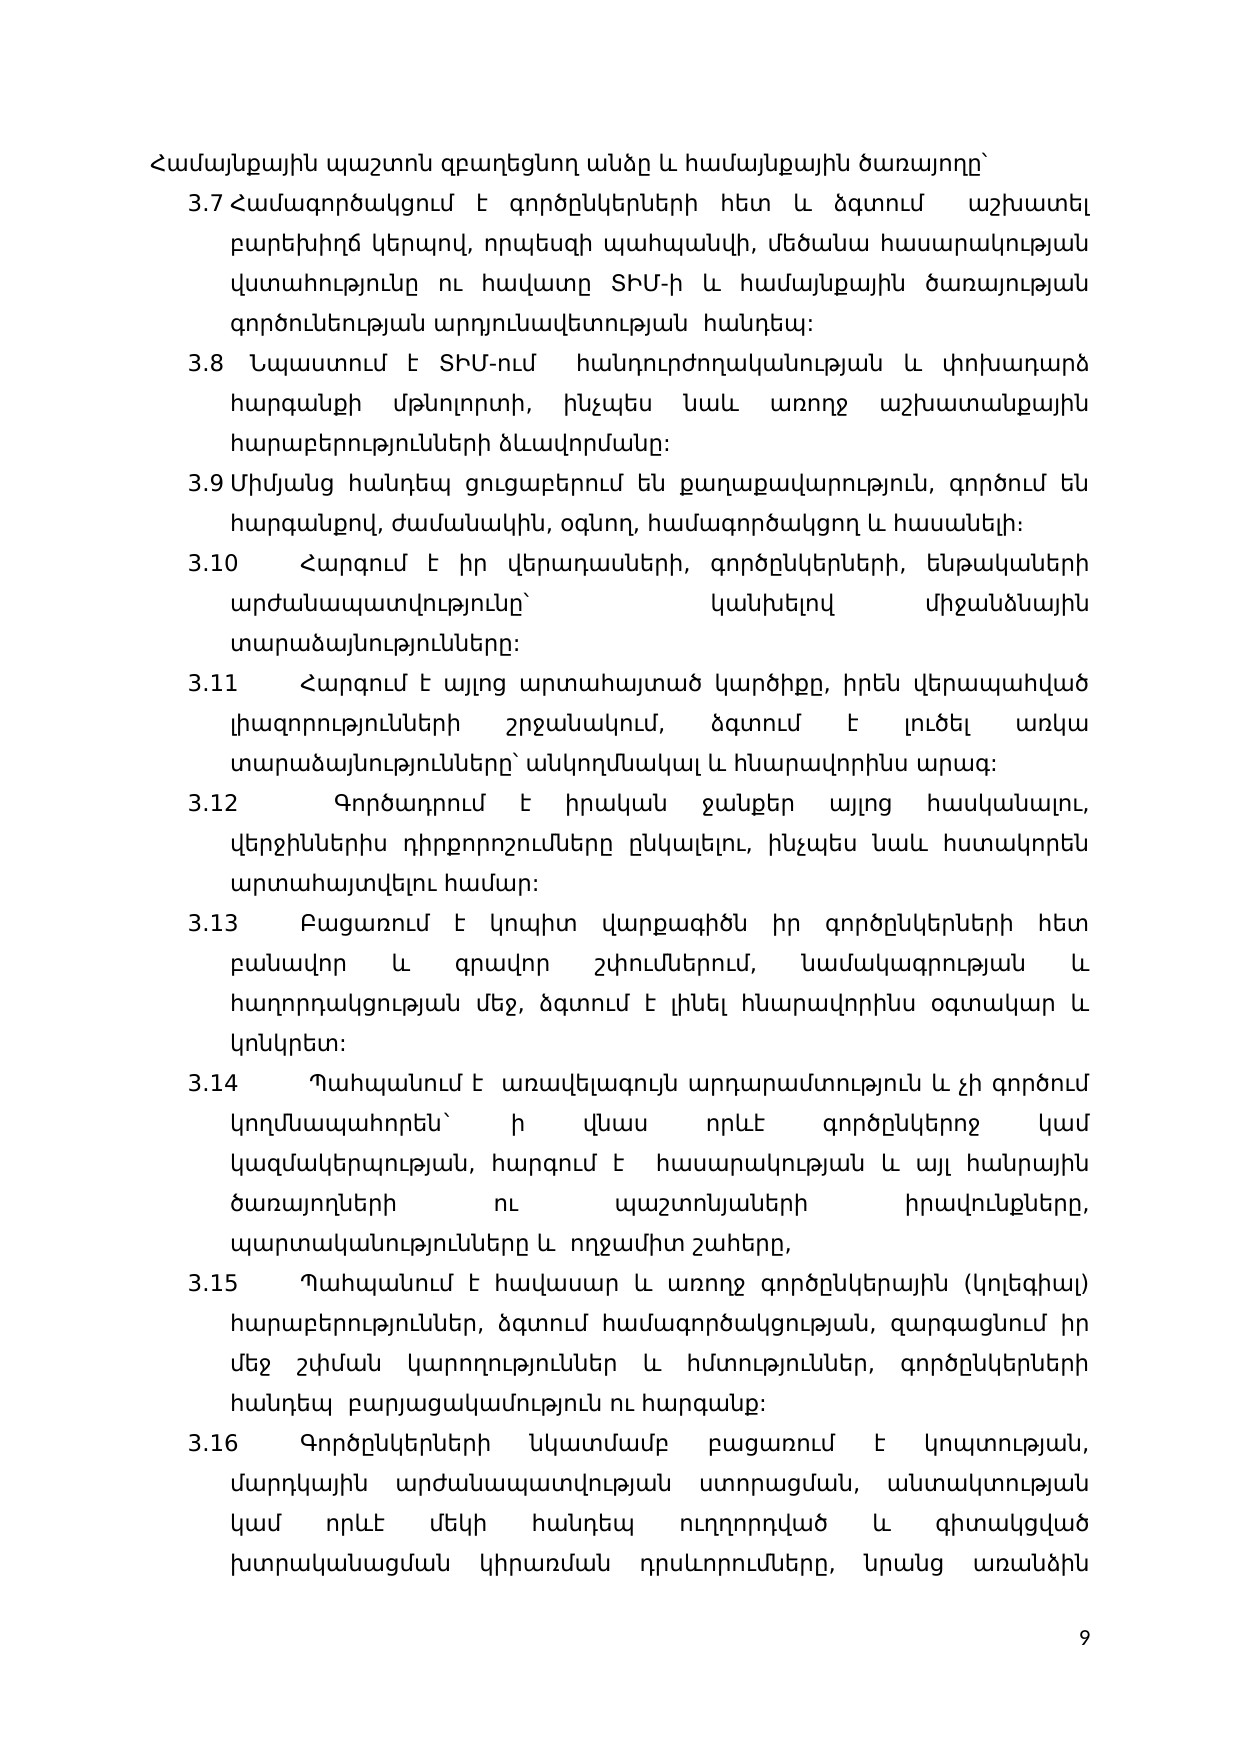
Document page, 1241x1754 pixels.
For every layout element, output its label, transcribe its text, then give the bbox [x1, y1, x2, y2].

list Միմյանց հանդեպ ցուցաբերում են քաղաքավարություն, գործում են հարգանքով, ժամանակին, օգնող, համագործակցող և հասանելի։ [187, 470, 1090, 537]
list Համագործակցում է գործընկերների հետ և ձգտում աշխատել բարեխիղճ կերպով, որպեսզի պահպանվի, մեծանա հասարակության վստահությունը ու հավատը ՏԻՄ-ի և համայնքային ծառայության գործունեության արդյունավետության հանդեպ: [187, 190, 1090, 337]
list Պահպանում է առավելագույն արդարամտություն և չի գործում կողմնապահորեն` ի վնաս որևէ գործընկերոջ կամ կազմակերպության, հարգում է հասարակության և այլ հանրային ծառայողների ու պաշտոնյաների իրավունքները, պարտականությունները և ողջամիտ շահերը, [187, 1070, 1090, 1257]
list Պահպանում է հավասար և առողջ գործընկերային (կոլեգիալ) հարաբերություններ, ձգտում համագործակցության, զարգացնում իր մեջ շփման կարողություններ և հմտություններ, գործընկերների հանդեպ բարյացակամություն ու հարգանք: [187, 1270, 1090, 1417]
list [187, 1430, 1090, 1577]
list Բացառում է կոպիտ վարքագիծն իր գործընկերների հետ բանավոր և գրավոր շփումներում, նամակագրության և հաղորդակցության մեջ, ձգտում է լինել հնարավորինս օգտակար և կոնկրետ: [187, 910, 1090, 1057]
list Հարգում է այլոց արտահայտած կարծիքը, իրեն վերապահված լիազորությունների շրջանակում, ձգտում է լուծել առկա տարաձայնությունները՝ անկողմնակալ և հնարավորինս արագ: [187, 670, 1090, 777]
list Հարգում է իր վերադասների, գործընկերների, ենթակաների արժանապատվությունը՝ կանխելով միջանձնային տարաձայնությունները: [187, 550, 1090, 657]
text Համայնքային պաշտոն զբաղեցնող անձը և համայնքային ծառայողը՝ [150, 150, 1090, 177]
list Գործադրում է իրական ջանքեր այլոց հասկանալու, վերջիններիս դիրքորոշումները ընկալելու, ինչպես նաև հստակորեն արտահայտվելու համար: [187, 790, 1090, 897]
list Նպաստում է ՏԻՄ-ում հանդուրժողականության և փոխադարձ հարգանքի մթնոլորտի, ինչպես նաև առողջ աշխատանքային հարաբերությունների ձևավորմանը: [187, 350, 1090, 457]
